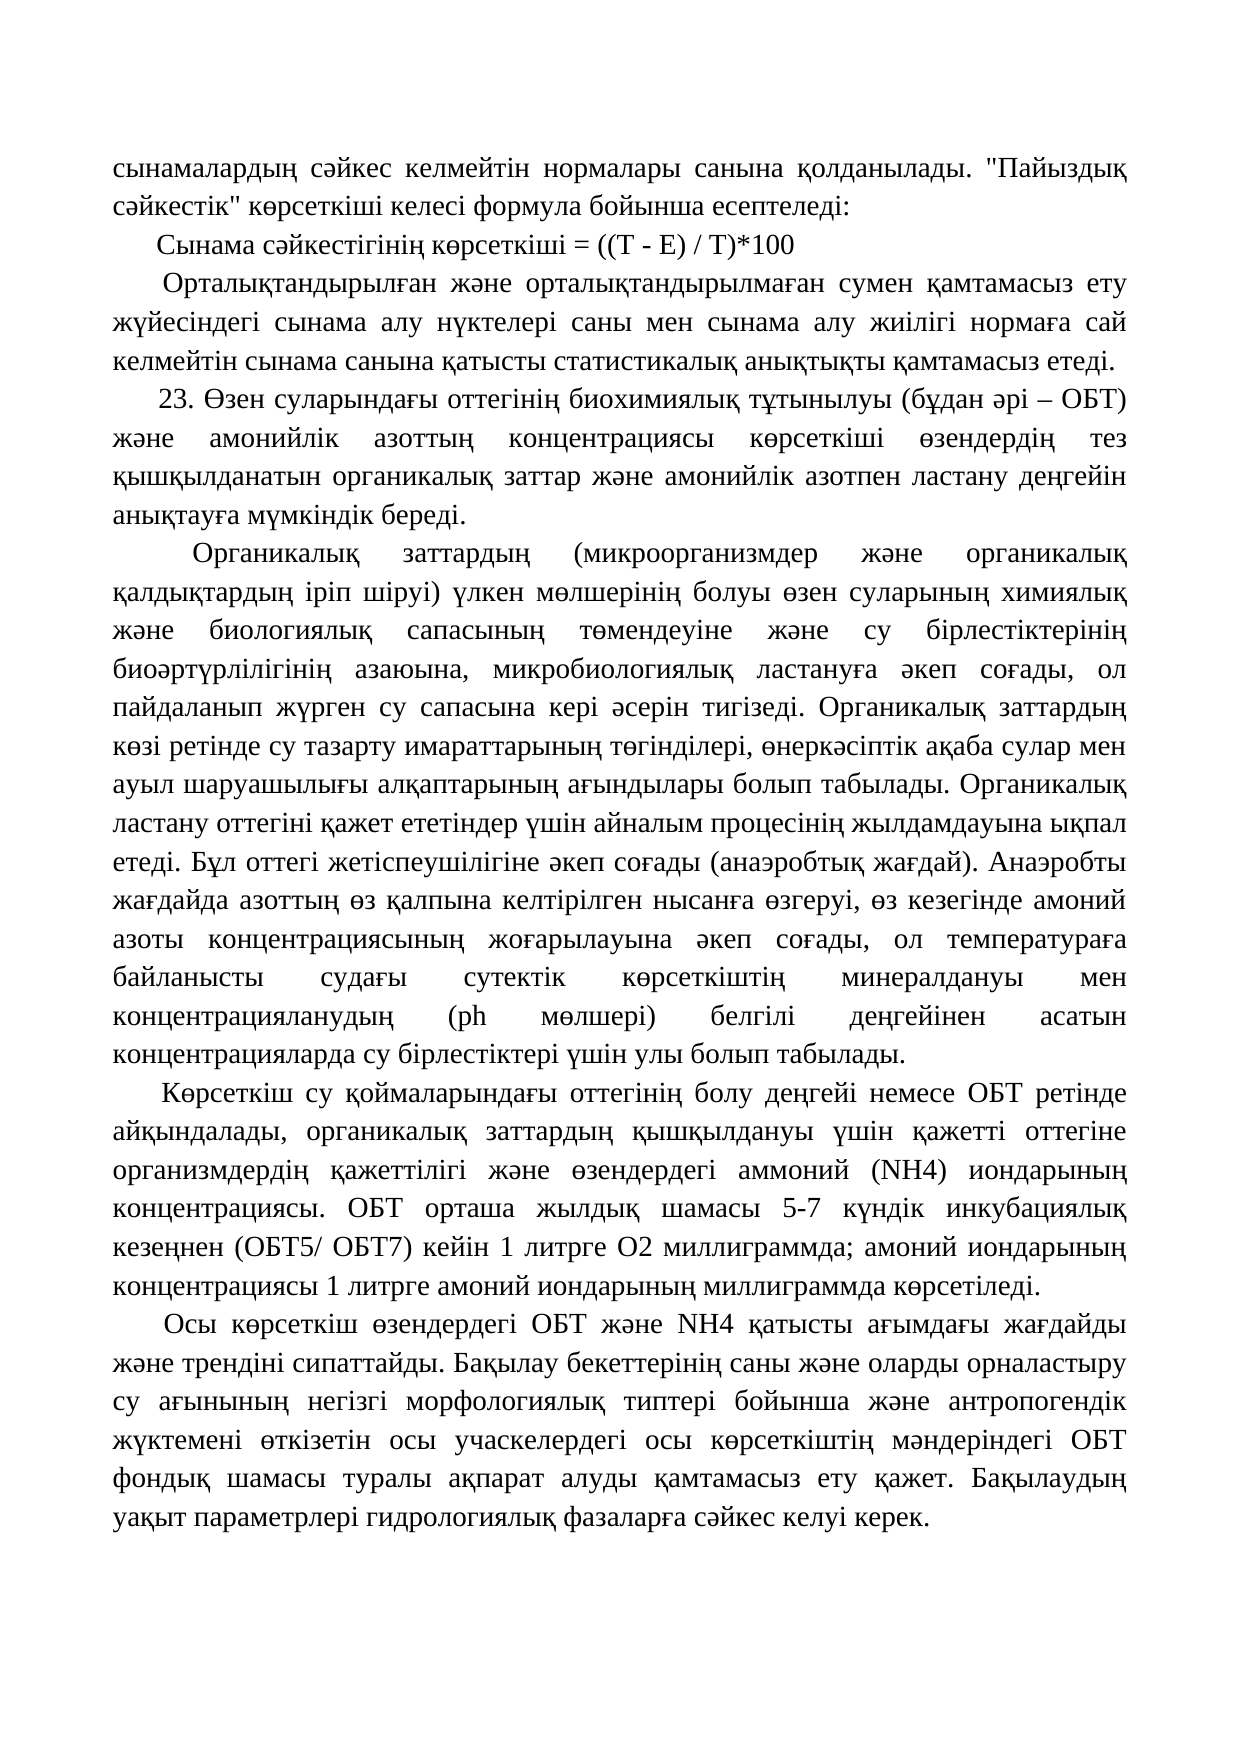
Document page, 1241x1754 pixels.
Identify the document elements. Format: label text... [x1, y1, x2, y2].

text Сынама сәйкестігінің көрсеткіші = ((Т - Е) / Т)*100 [112, 227, 1128, 261]
text 23. Өзен суларындағы оттегінің биохимиялық тұтынылуы (бұдан әрі – ОБТ) және амонийлік азоттың концентрациясы көрсеткіші өзендердің тез қышқылданатын органикалық заттар және амонийлік азотпен ластану деңгейін анықтауға мүмкіндік береді. [112, 381, 1128, 530]
text Органикалық заттардың (микроорганизмдер және органикалық қалдықтардың іріп шіруі) үлкен мөлшерінің болуы өзен суларының химиялық және биологиялық сапасының төмендеуіне және су бірлестіктерінің биоәртүрлілігінің азаюына, микробиологиялық ластануға әкеп соғады, ол пайдаланып жүрген су сапасына кері әсерін тигізеді. Органикалық заттардың көзі ретінде су тазарту имараттарының төгінділері, өнеркәсіптік ақаба сулар мен ауыл шаруашылығы алқаптарының ағындылары болып табылады. Органикалық ластану оттегіні қажет ететіндер үшін айналым процесінің жылдамдауына ықпал етеді. Бұл оттегі жетіспеушілігіне әкеп соғады (анаэробтық жағдай). Анаэробты жағдайда азоттың өз қалпына келтірілген нысанға өзгеруі, өз кезегінде амоний азоты концентрациясының жоғарылауына әкеп соғады, ол температураға байланысты судағы сутектік көрсеткіштің минералдануы мен концентрацияланудың (ph мөлшері) белгілі деңгейінен асатын концентрацияларда су бірлестіктері үшін улы болып табылады. [112, 535, 1128, 1070]
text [112, 150, 1128, 222]
text Көрсеткіш су қоймаларындағы оттегінің болу деңгейі немесе ОБТ ретінде айқындалады, органикалық заттардың қышқылдануы үшін қажетті оттегіне организмдердің қажеттілігі және өзендердегі аммоний (NH4) иондарының концентрациясы. ОБТ орташа жылдық шамасы 5-7 күндік инкубациялық кезеңнен (ОБТ5/ ОБТ7) кейін 1 литрге О2 миллиграммда; амоний иондарының концентрациясы 1 литрге амоний иондарының миллиграммда көрсетіледі. [112, 1075, 1128, 1301]
text Орталықтандырылған және орталықтандырылмаған сумен қамтамасыз ету жүйесіндегі сынама алу нүктелері саны мен сынама алу жиілігі нормаға сай келмейтін сынама санына қатысты статистикалық анықтықты қамтамасыз етеді. [112, 266, 1128, 376]
text Осы көрсеткіш өзендердегі ОБТ және NН4 қатысты ағымдағы жағдайды және трендіні сипаттайды. Бақылау бекеттерінің саны және оларды орналастыру су ағынының негізгі морфологиялық типтері бойынша және антропогендік жүктемені өткізетін осы учаскелердегі осы көрсеткіштің мәндеріндегі ОБТ фондық шамасы туралы ақпарат алуды қамтамасыз ету қажет. Бақылаудың уақыт параметрлері гидрологиялық фазаларға сәйкес келуі керек. [112, 1306, 1128, 1532]
